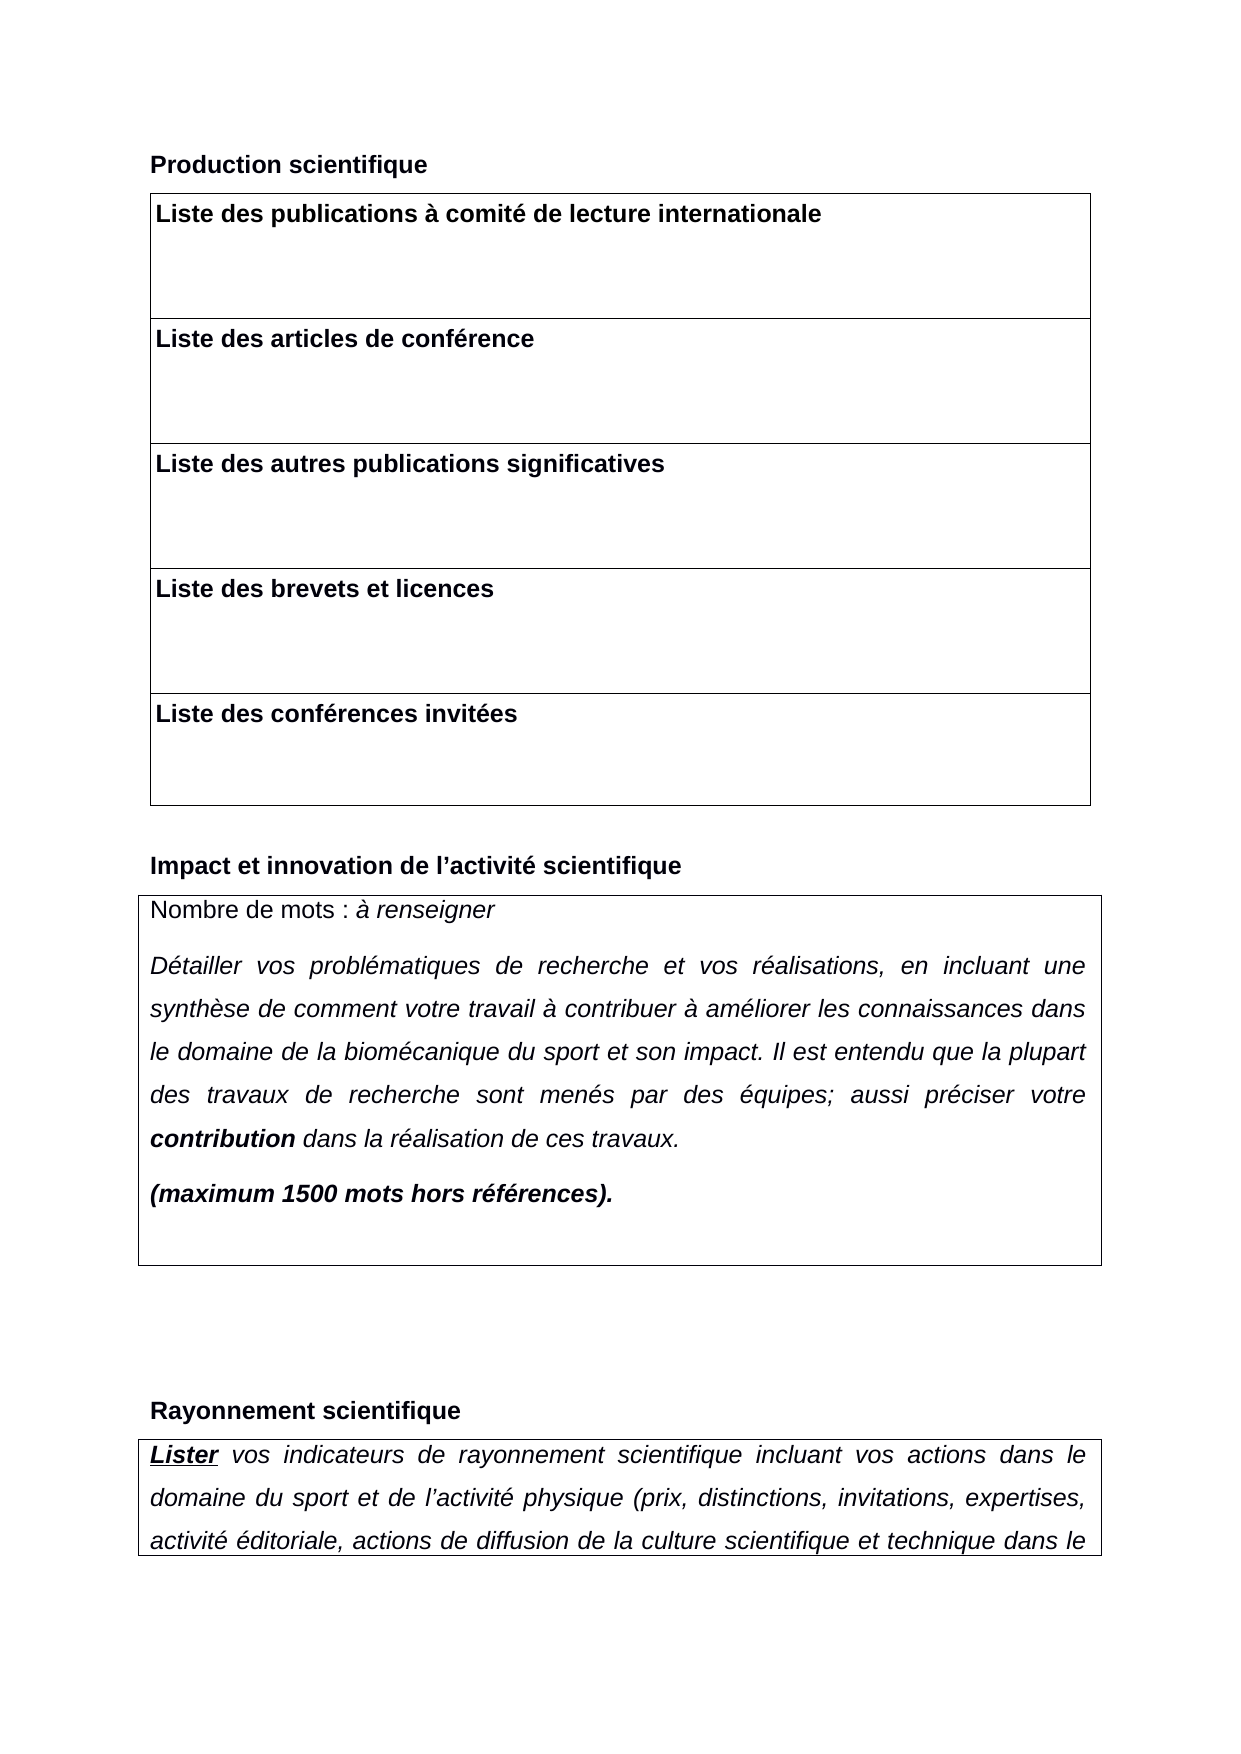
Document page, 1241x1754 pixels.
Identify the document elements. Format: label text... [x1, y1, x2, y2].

text Production scientifique [150, 150, 1090, 179]
table_header Liste des publications à comité de lecture internationale [151, 194, 1090, 318]
text Rayonnement scientifique [150, 1396, 1090, 1424]
table_cell Liste des brevets et licences [151, 569, 1090, 693]
text Impact et innovation de l’activité scientifique [150, 851, 1090, 880]
table_cell Liste des autres publications significatives [151, 444, 1090, 568]
table_cell Liste des conférences invitées [151, 694, 1090, 805]
table_header Nombre de mots : à renseigner Détailler vos problématiques de recherche et vos réalisations, en incluant une synthèse de comment votre travail à contribuer à améliorer les connaissances dans le domaine de la biomécanique du sport et son impact. Il est entendu que la plupart des travaux de recherche sont menés par des équipes; aussi préciser votre contribution dans la réalisation de ces travaux. (maximum 1500 mots hors références). [139, 896, 1101, 1265]
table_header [139, 1440, 1101, 1555]
table_cell Liste des articles de conférence [151, 319, 1090, 443]
